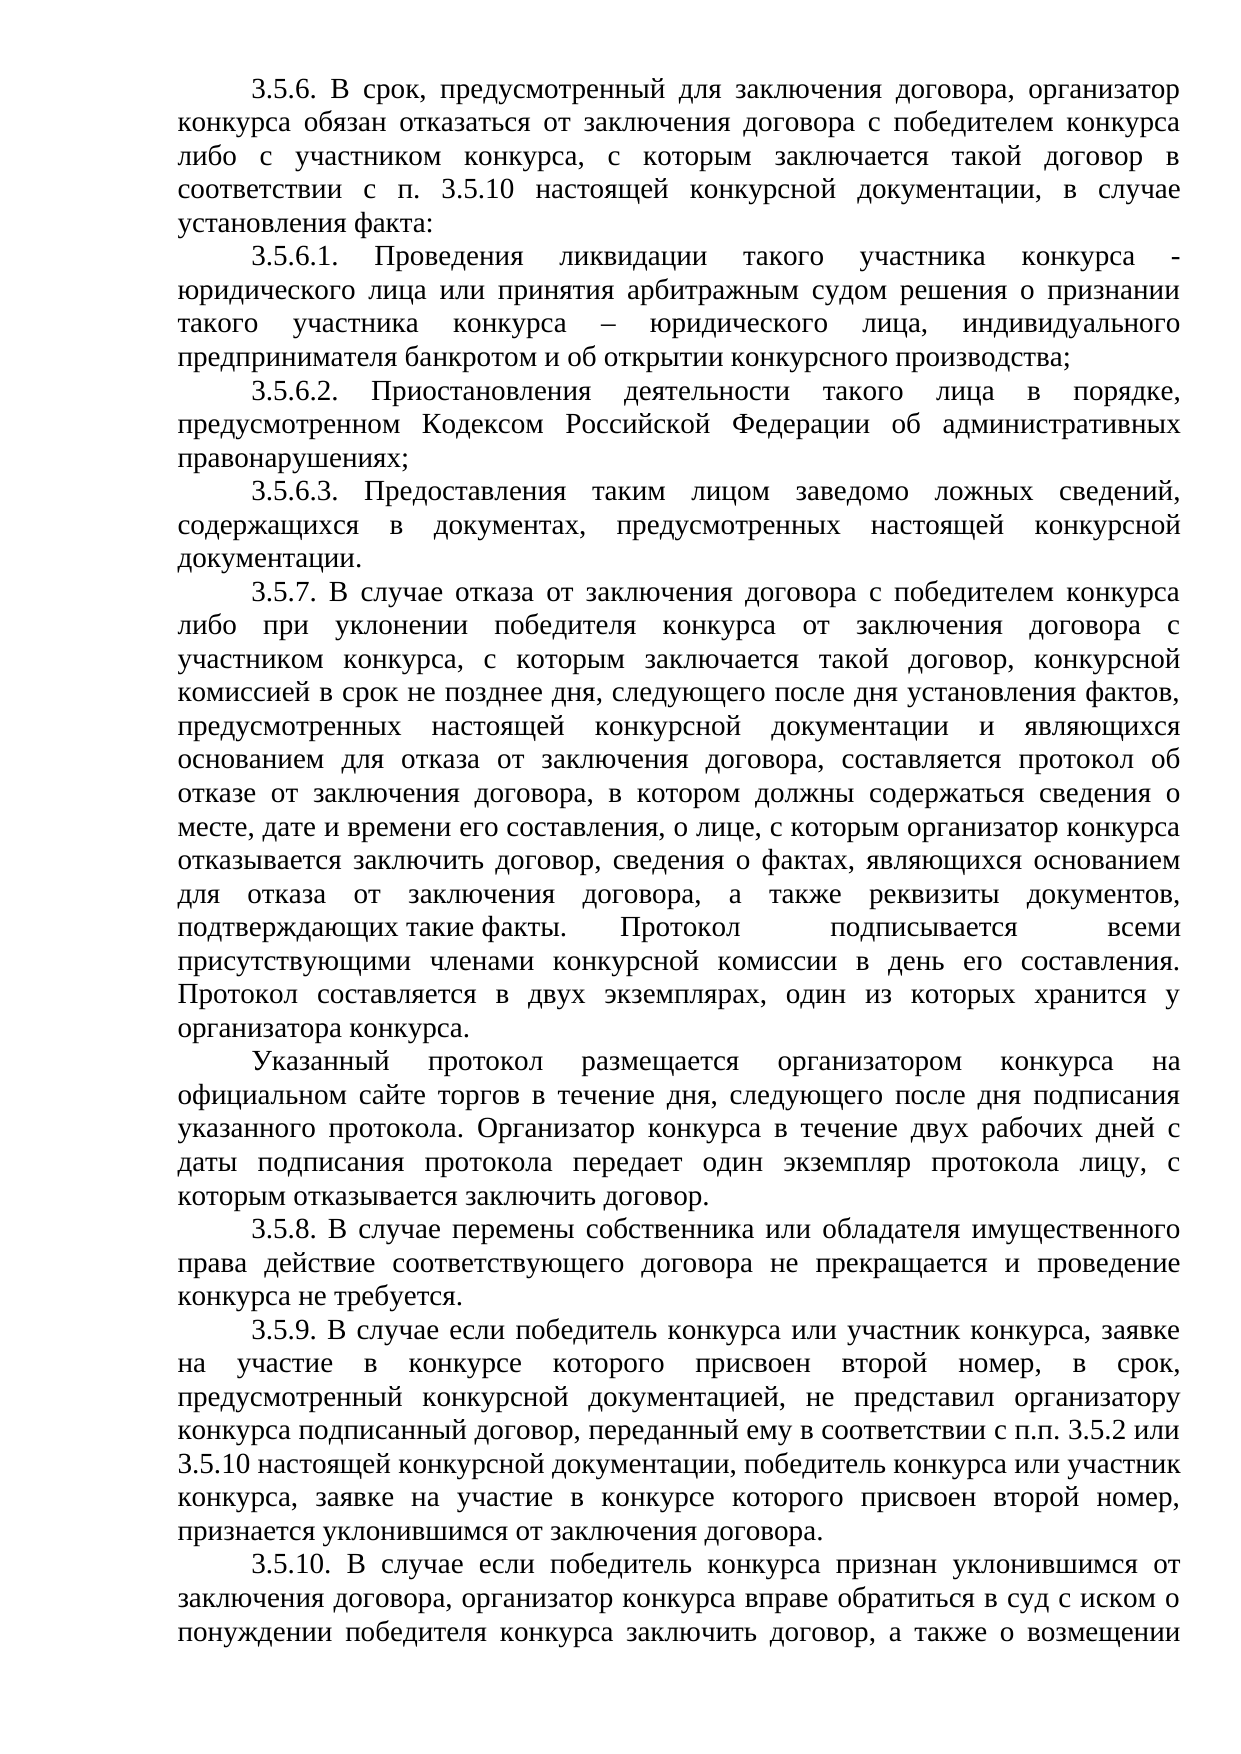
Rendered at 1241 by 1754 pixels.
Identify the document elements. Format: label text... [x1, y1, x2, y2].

text Указанный протокол размещается организатором конкурса на официальном сайте торгов в течение дня, следующего после дня подписания указанного протокола. Организатор конкурса в течение двух рабочих дней с даты подписания протокола передает один экземпляр протокола лицу, с которым отказывается заключить договор. [177, 1043, 1181, 1211]
text 3.5.6. В срок, предусмотренный для заключения договора, организатор конкурса обязан отказаться от заключения договора с победителем конкурса либо с участником конкурса, с которым заключается такой договор в соответствии с п. 3.5.10 настоящей конкурсной документации, в случае установления факта: [177, 71, 1181, 238]
text 3.5.7. В случае отказа от заключения договора с победителем конкурса либо при уклонении победителя конкурса от заключения договора с участником конкурса, с которым заключается такой договор, конкурсной комиссией в срок не позднее дня, следующего после дня установления фактов, предусмотренных настоящей конкурсной документации и являющихся основанием для отказа от заключения договора, составляется протокол об отказе от заключения договора, в котором должны содержаться сведения о месте, дате и времени его составления, о лице, с которым организатор конкурса отказывается заключить договор, сведения о фактах, являющихся основанием для отказа от заключения договора, а также реквизиты документов, подтверждающих такие факты. Протокол подписывается всеми присутствующими членами конкурсной комиссии в день его составления. Протокол составляется в двух экземплярах, один из которых хранится у организатора конкурса. [177, 574, 1181, 1043]
text 3.5.9. В случае если победитель конкурса или участник конкурса, заявке на участие в конкурсе которого присвоен второй номер, в срок, предусмотренный конкурсной документацией, не представил организатору конкурса подписанный договор, переданный ему в соответствии с п.п. 3.5.2 или 3.5.10 настоящей конкурсной документации, победитель конкурса или участник конкурса, заявке на участие в конкурсе которого присвоен второй номер, признается уклонившимся от заключения договора. [177, 1312, 1181, 1547]
text 3.5.8. В случае перемены собственника или обладателя имущественного права действие соответствующего договора не прекращается и проведение конкурса не требуется. [177, 1211, 1181, 1312]
text 3.5.6.3. Предоставления таким лицом заведомо ложных сведений, содержащихся в документах, предусмотренных настоящей конкурсной документации. [177, 473, 1181, 574]
text 3.5.6.2. Приостановления деятельности такого лица в порядке, предусмотренном Кодексом Российской Федерации об административных правонарушениях; [177, 373, 1181, 473]
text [177, 1547, 1181, 1647]
text 3.5.6.1. Проведения ликвидации такого участника конкурса - юридического лица или принятия арбитражным судом решения о признании такого участника конкурса – юридического лица, индивидуального предпринимателя банкротом и об открытии конкурсного производства; [177, 238, 1181, 373]
